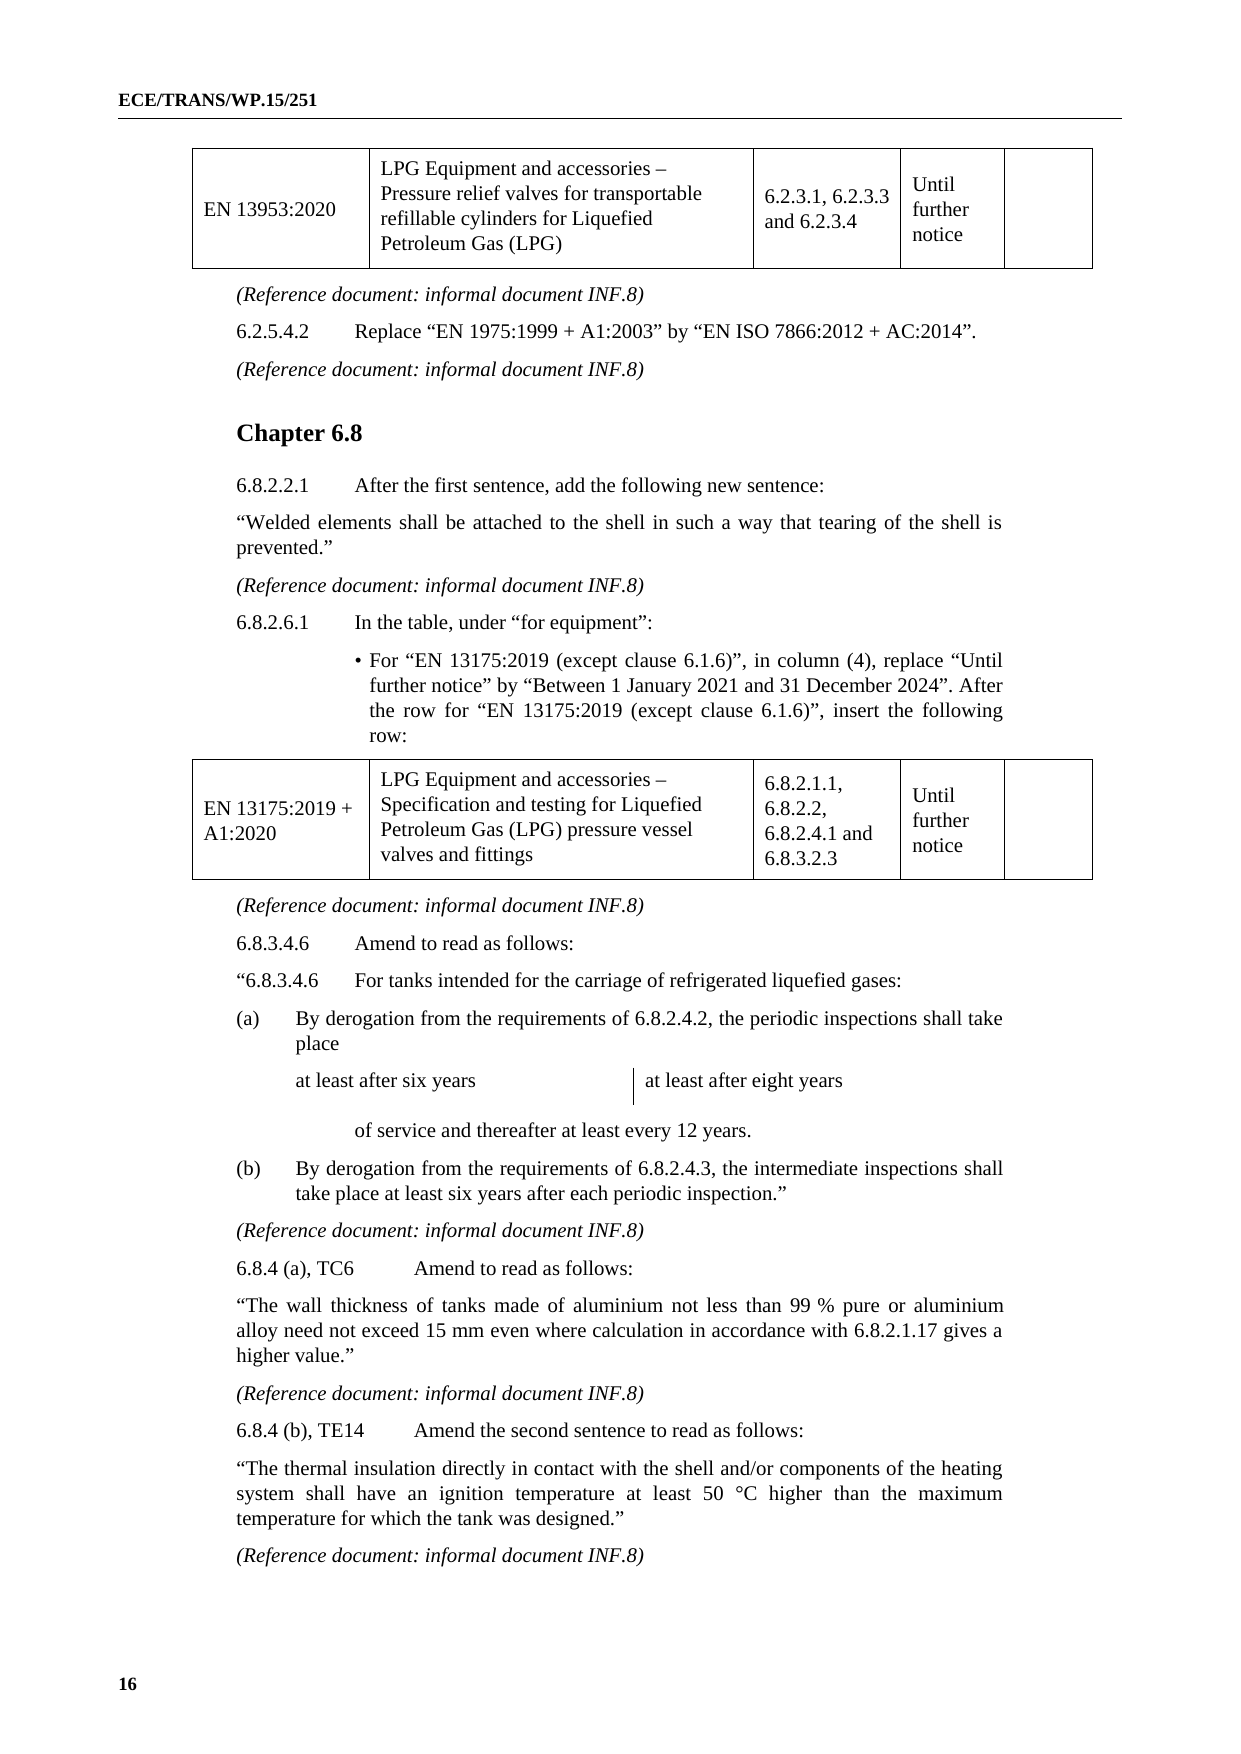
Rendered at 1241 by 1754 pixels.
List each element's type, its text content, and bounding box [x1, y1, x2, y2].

text (b) By derogation from the requirements of 6.8.2.4.3, the intermediate inspections shall take place at least six years after each periodic inspection.” [236, 1155, 1004, 1205]
text 6.8.4 (b), TE14 Amend the second sentence to read as follows: [236, 1417, 1004, 1442]
table_header [1005, 149, 1092, 267]
text “The wall thickness of tanks made of aluminium not less than 99 % pure or aluminium alloy need not exceed 15 mm even where calculation in accordance with 6.8.2.1.17 gives a higher value.” [236, 1292, 1004, 1367]
text (Reference document: informal document INF.8) [236, 281, 1004, 306]
text (Reference document: informal document INF.8) [236, 1542, 1004, 1567]
table_header LPG Equipment and accessories – Specification and testing for Liquefied Petroleum Gas (LPG) pressure vessel valves and fittings [370, 760, 753, 879]
table_header 6.8.2.1.1, 6.8.2.2, 6.8.2.4.1 and 6.8.3.2.3 [754, 760, 900, 879]
table_header LPG Equipment and accessories – Pressure relief valves for transportable refillable cylinders for Liquefied Petroleum Gas (LPG) [370, 149, 753, 267]
table_header EN 13953:2020 [193, 149, 369, 267]
text 6.8.2.2.1 After the first sentence, add the following new sentence: [236, 472, 1004, 497]
table_header Until further notice [901, 149, 1004, 267]
table_header at least after eight years [634, 1068, 1122, 1105]
table_header Until further notice [901, 760, 1004, 879]
table_header EN 13175:2019 + A1:2020 [193, 760, 369, 879]
text 6.8.3.4.6 Amend to read as follows: [236, 930, 1004, 955]
text (Reference document: informal document INF.8) [236, 1380, 1004, 1405]
text (Reference document: informal document INF.8) [236, 892, 1004, 917]
text (a) By derogation from the requirements of 6.8.2.4.2, the periodic inspections shall take place [236, 1005, 1004, 1055]
text of service and thereafter at least every 12 years. [236, 1117, 1004, 1142]
text (Reference document: informal document INF.8) [236, 356, 1004, 381]
text 6.8.4 (a), TC6 Amend to read as follows: [236, 1255, 1004, 1280]
table_header 6.2.3.1, 6.2.3.3 and 6.2.3.4 [754, 149, 900, 267]
text “6.8.3.4.6 For tanks intended for the carriage of refrigerated liquefied gases: [236, 967, 1004, 992]
text “Welded elements shall be attached to the shell in such a way that tearing of the shell is prevented.” [236, 509, 1004, 559]
table_header at least after six years [118, 1068, 633, 1105]
text “The thermal insulation directly in contact with the shell and/or components of the heating system shall have an ignition temperature at least 50 °C higher than the maximum temperature for which the tank was designed.” [236, 1455, 1004, 1530]
table_header [1005, 760, 1092, 879]
list For “EN 13175:2019 (except clause 6.1.6)”, in column (4), replace “Until further notice” by “Between 1 January 2021 and 31 December 2024”. After the row for “EN 13175:2019 (except clause 6.1.6)”, insert the following row: [354, 647, 1004, 747]
text (Reference document: informal document INF.8) [236, 572, 1004, 597]
text Chapter 6.8 [118, 418, 1004, 447]
text 6.2.5.4.2 Replace “EN 1975:1999 + A1:2003” by “EN ISO 7866:2012 + AC:2014”. [236, 318, 1004, 343]
text (Reference document: informal document INF.8) [236, 1217, 1004, 1242]
text 6.8.2.6.1 In the table, under “for equipment”: [236, 609, 1004, 634]
